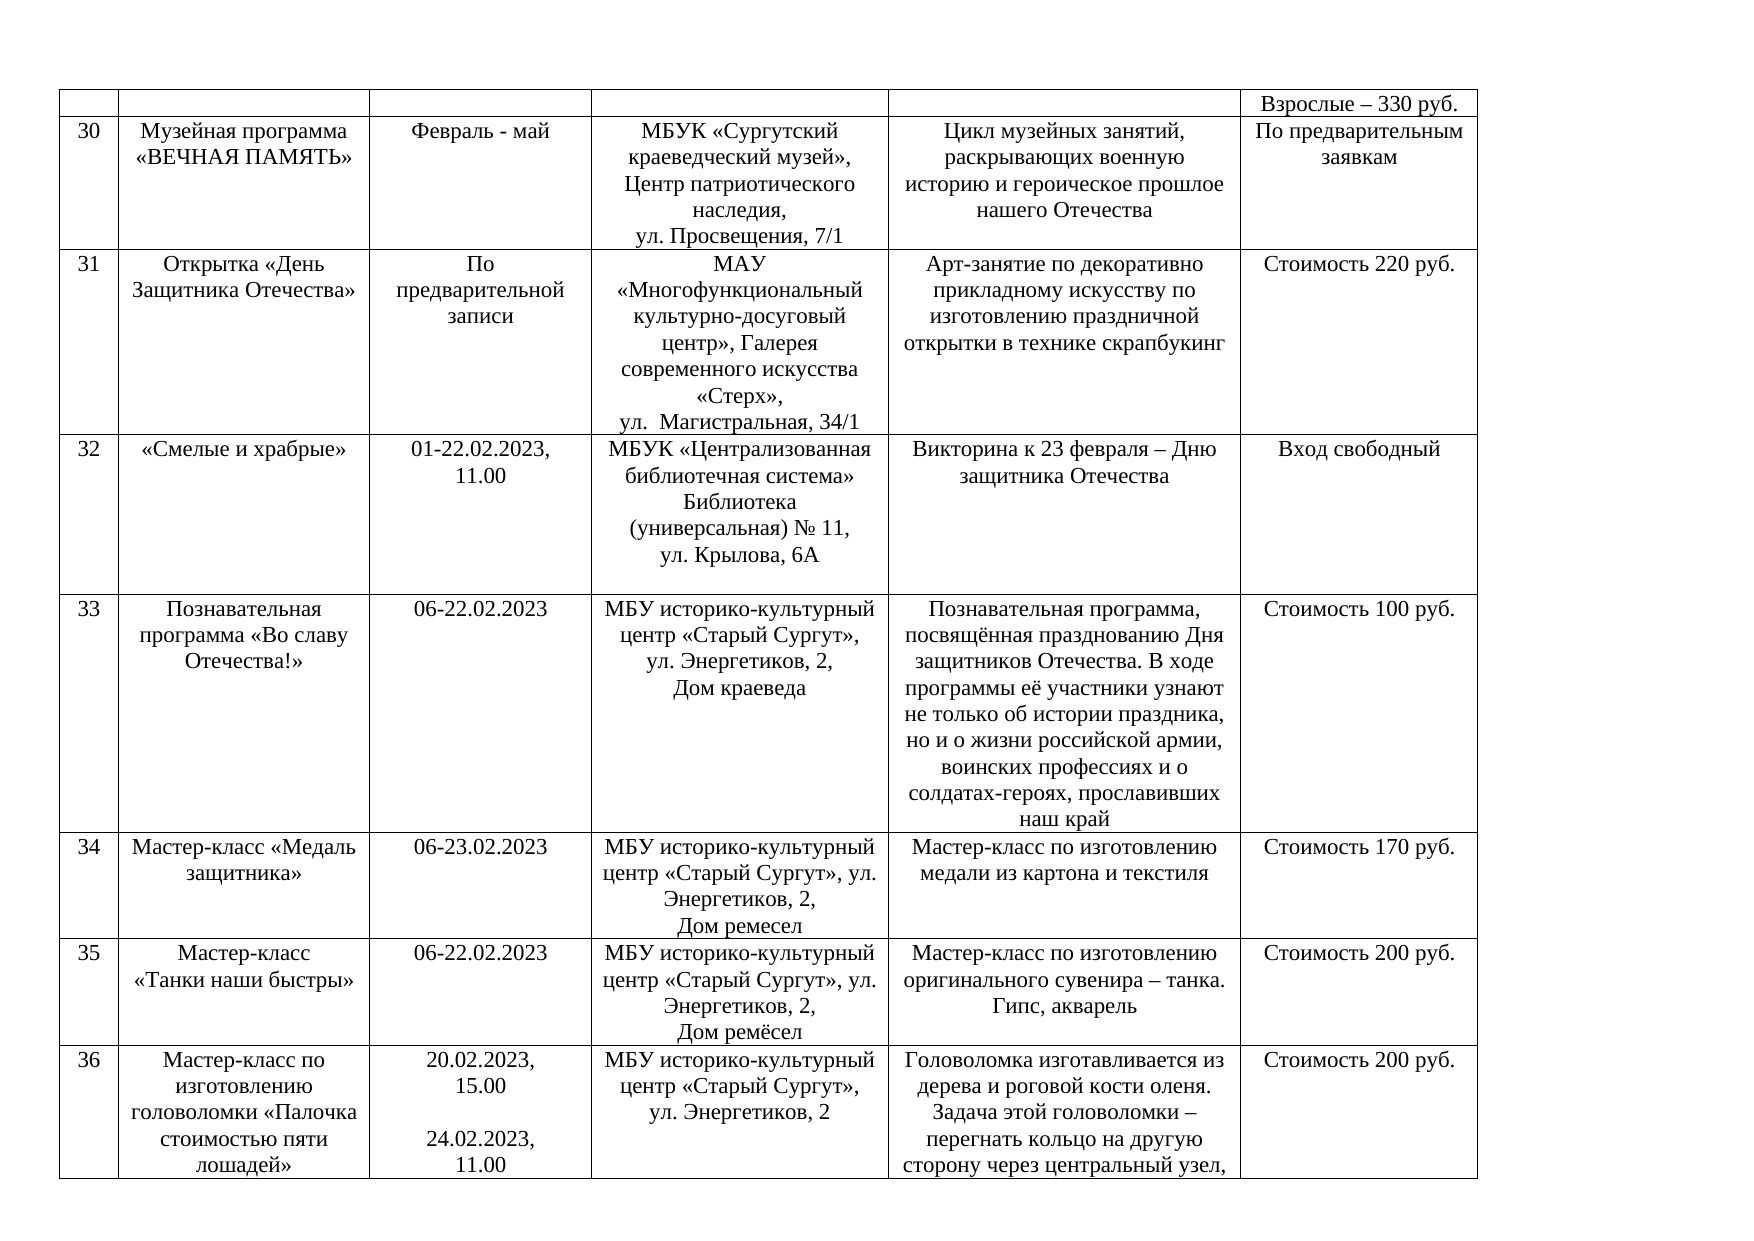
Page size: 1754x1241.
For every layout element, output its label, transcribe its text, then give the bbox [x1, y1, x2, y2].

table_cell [370, 1046, 591, 1177]
table_cell Стоимость 200 руб. [1241, 1046, 1477, 1177]
table_cell Стоимость 100 руб. [1241, 595, 1477, 832]
table_cell 35 [60, 939, 118, 1045]
table_cell Вход свободный [1241, 435, 1477, 593]
table_cell 01-22.02.2023, 11.00 [370, 435, 591, 593]
table_cell МБУ историко-культурный центр «Старый Сургут», ул. Энергетиков, 2, Дом ремёсел [592, 939, 888, 1045]
table_cell МБУ историко-культурный центр «Старый Сургут», ул. Энергетиков, 2, Дом краеведа [592, 595, 888, 832]
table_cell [119, 1046, 369, 1177]
table_cell Мастер-класс «Медаль защитника» [119, 833, 369, 938]
table_cell Стоимость 170 руб. [1241, 833, 1477, 938]
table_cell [592, 90, 888, 116]
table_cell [592, 1046, 888, 1177]
table_cell По предварительным заявкам [1241, 117, 1477, 249]
table_cell «Смелые и храбрые» [119, 435, 369, 593]
table_cell Февраль - май [370, 117, 591, 249]
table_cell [889, 90, 1240, 116]
table_cell Мастер-класс по изготовлению оригинального сувенира – танка. Гипс, акварель [889, 939, 1240, 1045]
table_cell Музейная программа «ВЕЧНАЯ ПАМЯТЬ» [119, 117, 369, 249]
table_cell Познавательная программа, посвящённая празднованию Дня защитников Отечества. В ходе программы её участники узнают не только об истории праздника, но и о жизни российской армии, воинских профессиях и о солдатах-героях, прославивших наш край [889, 595, 1240, 832]
table_cell 06-22.02.2023 [370, 595, 591, 832]
table_cell 34 [60, 833, 118, 938]
table_cell Мастер-класс по изготовлению медали из картона и текстиля [889, 833, 1240, 938]
table_cell 36 [60, 1046, 118, 1177]
table_cell 29 [60, 90, 118, 116]
table_cell Викторина к 23 февраля – Дню защитника Отечества [889, 435, 1240, 593]
table_cell 31 [60, 250, 118, 434]
table_cell По предварительной записи [370, 250, 591, 434]
table_cell МБУК «Сургутский краеведческий музей», Центр патриотического наследия, ул. Просвещения, 7/1 [592, 117, 888, 249]
table_cell МАУ «Многофункциональный культурно-досуговый центр», Галерея современного искусства «Стерх», ул. Магистральная, 34/1 [592, 250, 888, 434]
table_cell 06-22.02.2023 [370, 939, 591, 1045]
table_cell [1241, 90, 1477, 116]
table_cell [370, 90, 591, 116]
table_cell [889, 1046, 1240, 1177]
table_cell Мастер-класс «Танки наши быстры» [119, 939, 369, 1045]
table_cell 32 [60, 435, 118, 593]
table_cell 33 [60, 595, 118, 832]
table_cell Цикл музейных занятий, раскрывающих военную историю и героическое прошлое нашего Отечества [889, 117, 1240, 249]
table_cell МБУ историко-культурный центр «Старый Сургут», ул. Энергетиков, 2, Дом ремесел [592, 833, 888, 938]
table_cell Стоимость 200 руб. [1241, 939, 1477, 1045]
table_cell Познавательная программа «Во славу Отечества!» [119, 595, 369, 832]
table_cell Арт-занятие по декоративно прикладному искусству по изготовлению праздничной открытки в технике скрапбукинг [889, 250, 1240, 434]
table_cell МБУК «Централизованная библиотечная система» Библиотека (универсальная) № 11, ул. Крылова, 6А [592, 435, 888, 593]
table_cell 30 [60, 117, 118, 249]
table_cell Стоимость 220 руб. [1241, 250, 1477, 434]
table_cell Открытка «День Защитника Отечества» [119, 250, 369, 434]
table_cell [119, 90, 369, 116]
table_cell 06-23.02.2023 [370, 833, 591, 938]
